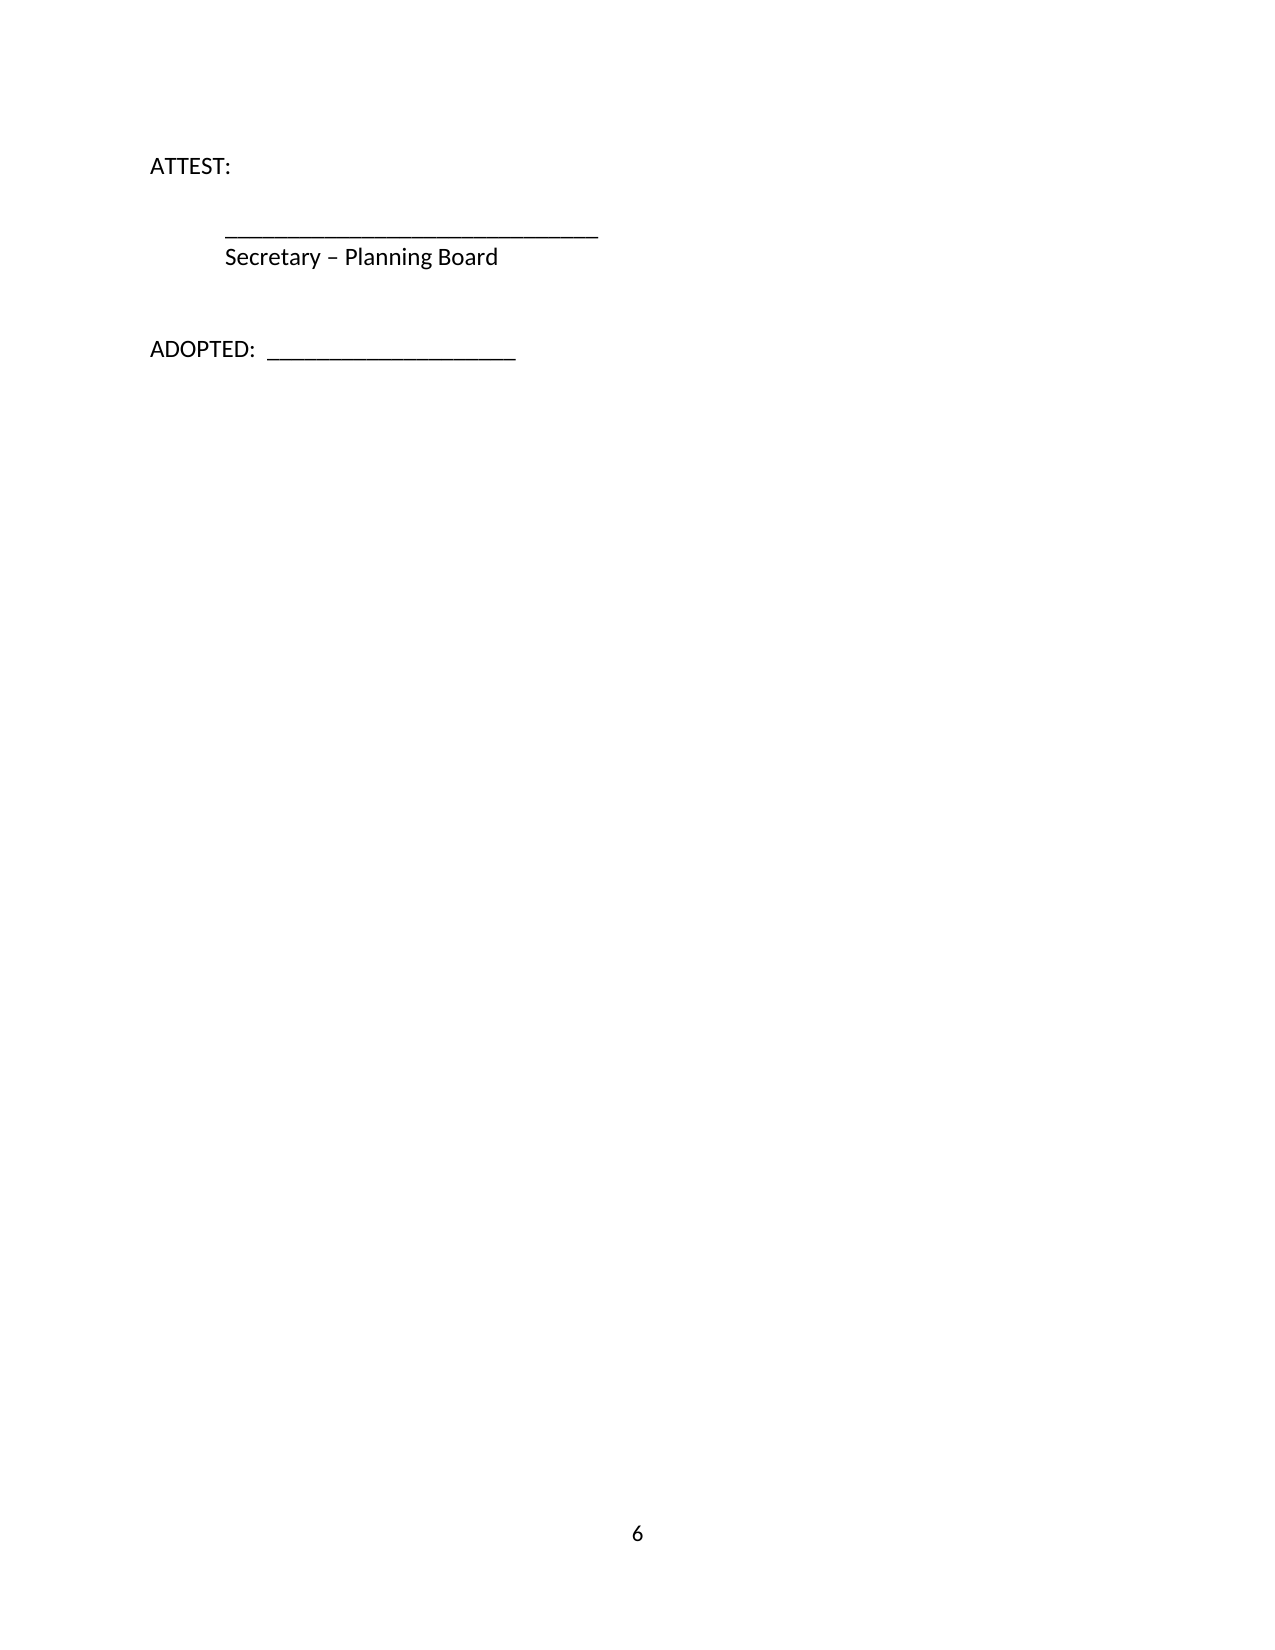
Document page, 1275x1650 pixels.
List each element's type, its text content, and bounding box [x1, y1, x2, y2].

text ADOPTED: ____________________ [150, 333, 1125, 364]
text ATTEST: [150, 150, 1125, 181]
text Secretary – Planning Board [150, 242, 1125, 272]
text ______________________________ [150, 211, 1125, 242]
